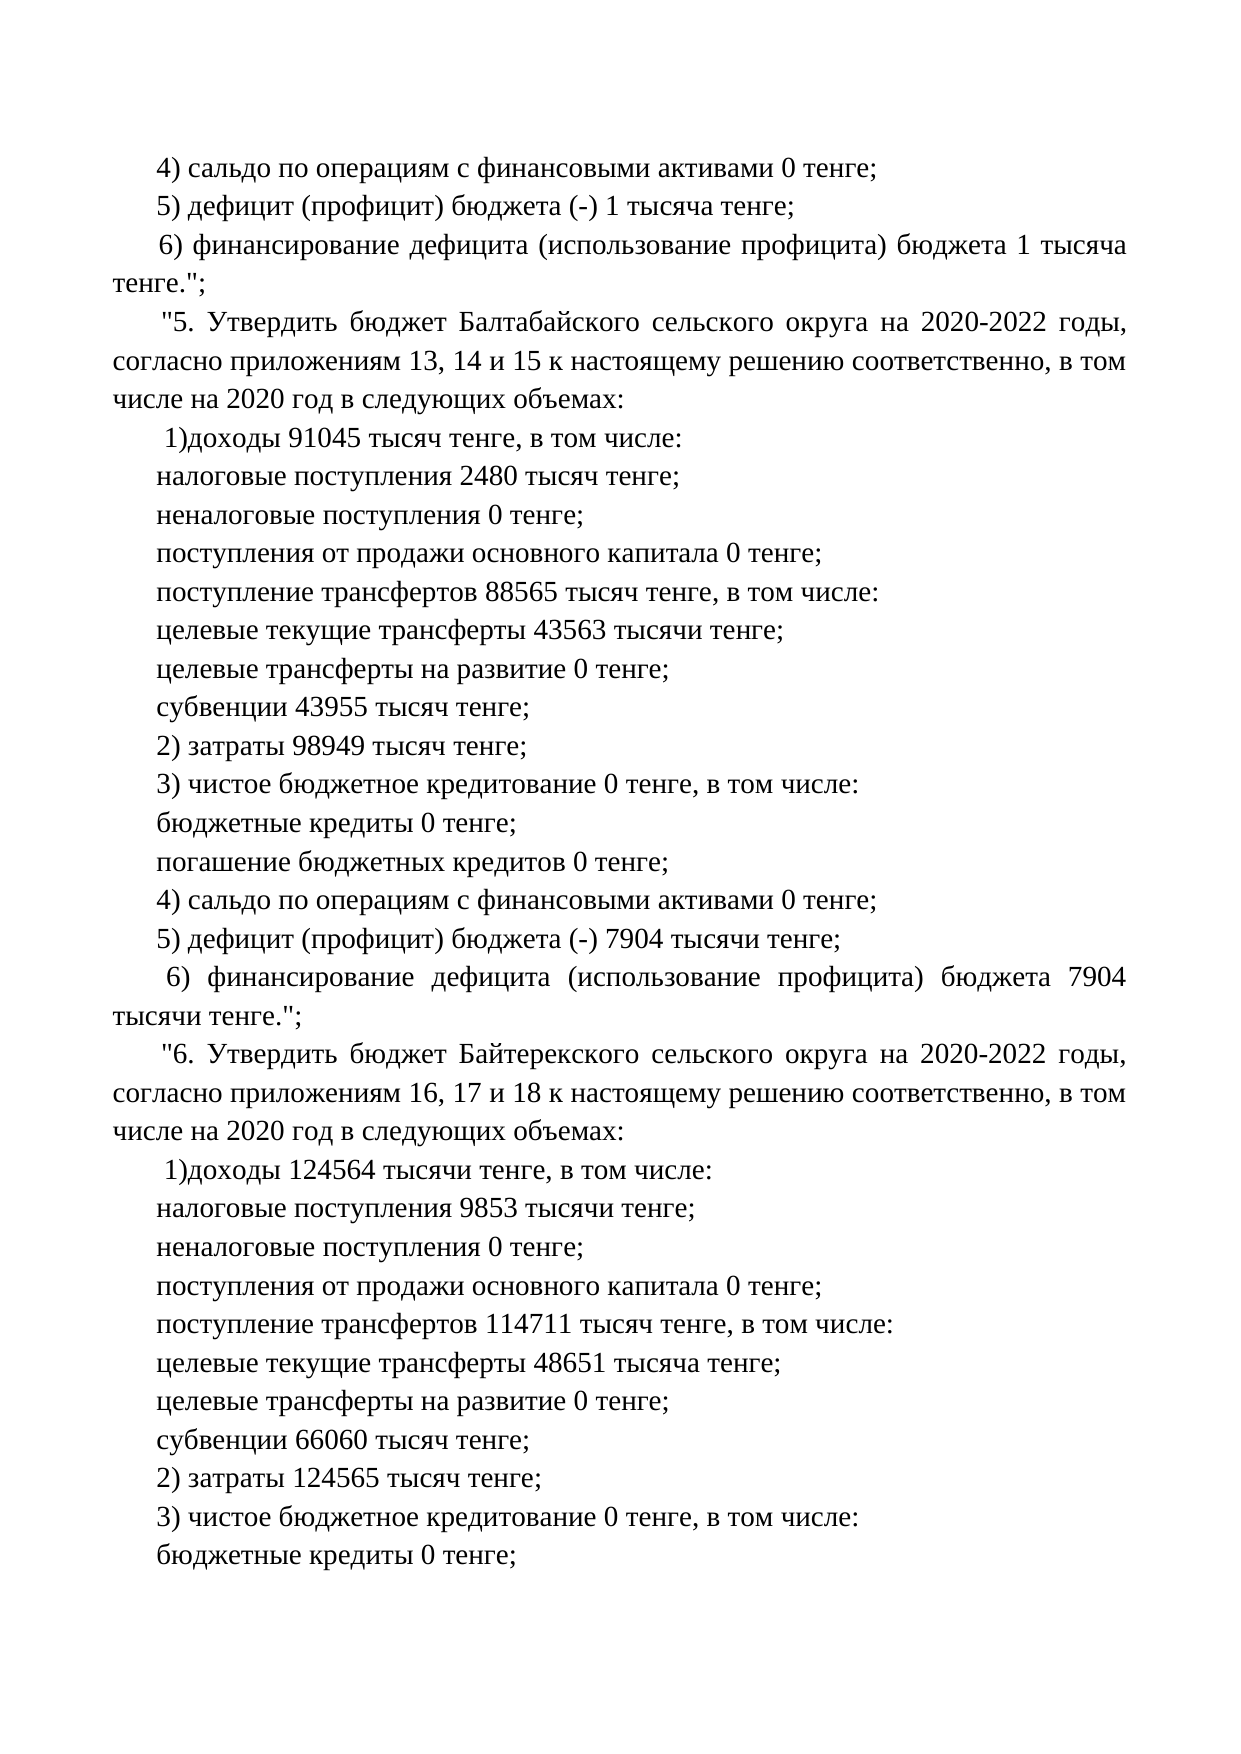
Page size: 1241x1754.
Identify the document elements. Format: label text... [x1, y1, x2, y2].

text 1)доходы 124564 тысячи тенге, в том числе: [112, 1152, 1128, 1186]
text бюджетные кредиты 0 тенге; [112, 805, 1128, 839]
text целевые трансферты на развитие 0 тенге; [112, 651, 1128, 684]
text 2) затраты 98949 тысяч тенге; [112, 728, 1128, 762]
text "6. Утвердить бюджет Байтерекского сельского округа на 2020-2022 годы, согласно приложениям 16, 17 и 18 к настоящему решению соответственно, в том числе на 2020 год в следующих объемах: [112, 1036, 1128, 1147]
text неналоговые поступления 0 тенге; [112, 1229, 1128, 1263]
text поступление трансфертов 114711 тысяч тенге, в том числе: [112, 1306, 1128, 1340]
text 2) затраты 124565 тысяч тенге; [112, 1460, 1128, 1494]
text бюджетные кредиты 0 тенге; [112, 1537, 1128, 1571]
text 3) чистое бюджетное кредитование 0 тенге, в том числе: [112, 1499, 1128, 1532]
text 6) финансирование дефицита (использование профицита) бюджета 7904 тысячи тенге."; [112, 959, 1128, 1031]
text налоговые поступления 9853 тысячи тенге; [112, 1191, 1128, 1224]
text поступление трансфертов 88565 тысяч тенге, в том числе: [112, 574, 1128, 607]
text целевые текущие трансферты 43563 тысячи тенге; [112, 612, 1128, 646]
text "5. Утвердить бюджет Балтабайского сельского округа на 2020-2022 годы, согласно приложениям 13, 14 и 15 к настоящему решению соответственно, в том числе на 2020 год в следующих объемах: [112, 304, 1128, 415]
text субвенции 43955 тысяч тенге; [112, 689, 1128, 723]
text 1)доходы 91045 тысяч тенге, в том числе: [112, 420, 1128, 453]
text субвенции 66060 тысяч тенге; [112, 1422, 1128, 1455]
text 4) сальдо по операциям с финансовыми активами 0 тенге; [112, 882, 1128, 916]
text поступления от продажи основного капитала 0 тенге; [112, 535, 1128, 569]
text 5) дефицит (профицит) бюджета (-) 7904 тысячи тенге; [112, 921, 1128, 954]
text 6) финансирование дефицита (использование профицита) бюджета 1 тысяча тенге."; [112, 227, 1128, 299]
text 4) сальдо по операциям с финансовыми активами 0 тенге; [112, 150, 1128, 183]
text целевые текущие трансферты 48651 тысяча тенге; [112, 1345, 1128, 1378]
text налоговые поступления 2480 тысяч тенге; [112, 458, 1128, 492]
text 5) дефицит (профицит) бюджета (-) 1 тысяча тенге; [112, 188, 1128, 222]
text неналоговые поступления 0 тенге; [112, 497, 1128, 530]
text целевые трансферты на развитие 0 тенге; [112, 1383, 1128, 1417]
text поступления от продажи основного капитала 0 тенге; [112, 1268, 1128, 1301]
text погашение бюджетных кредитов 0 тенге; [112, 844, 1128, 877]
text 3) чистое бюджетное кредитование 0 тенге, в том числе: [112, 767, 1128, 800]
